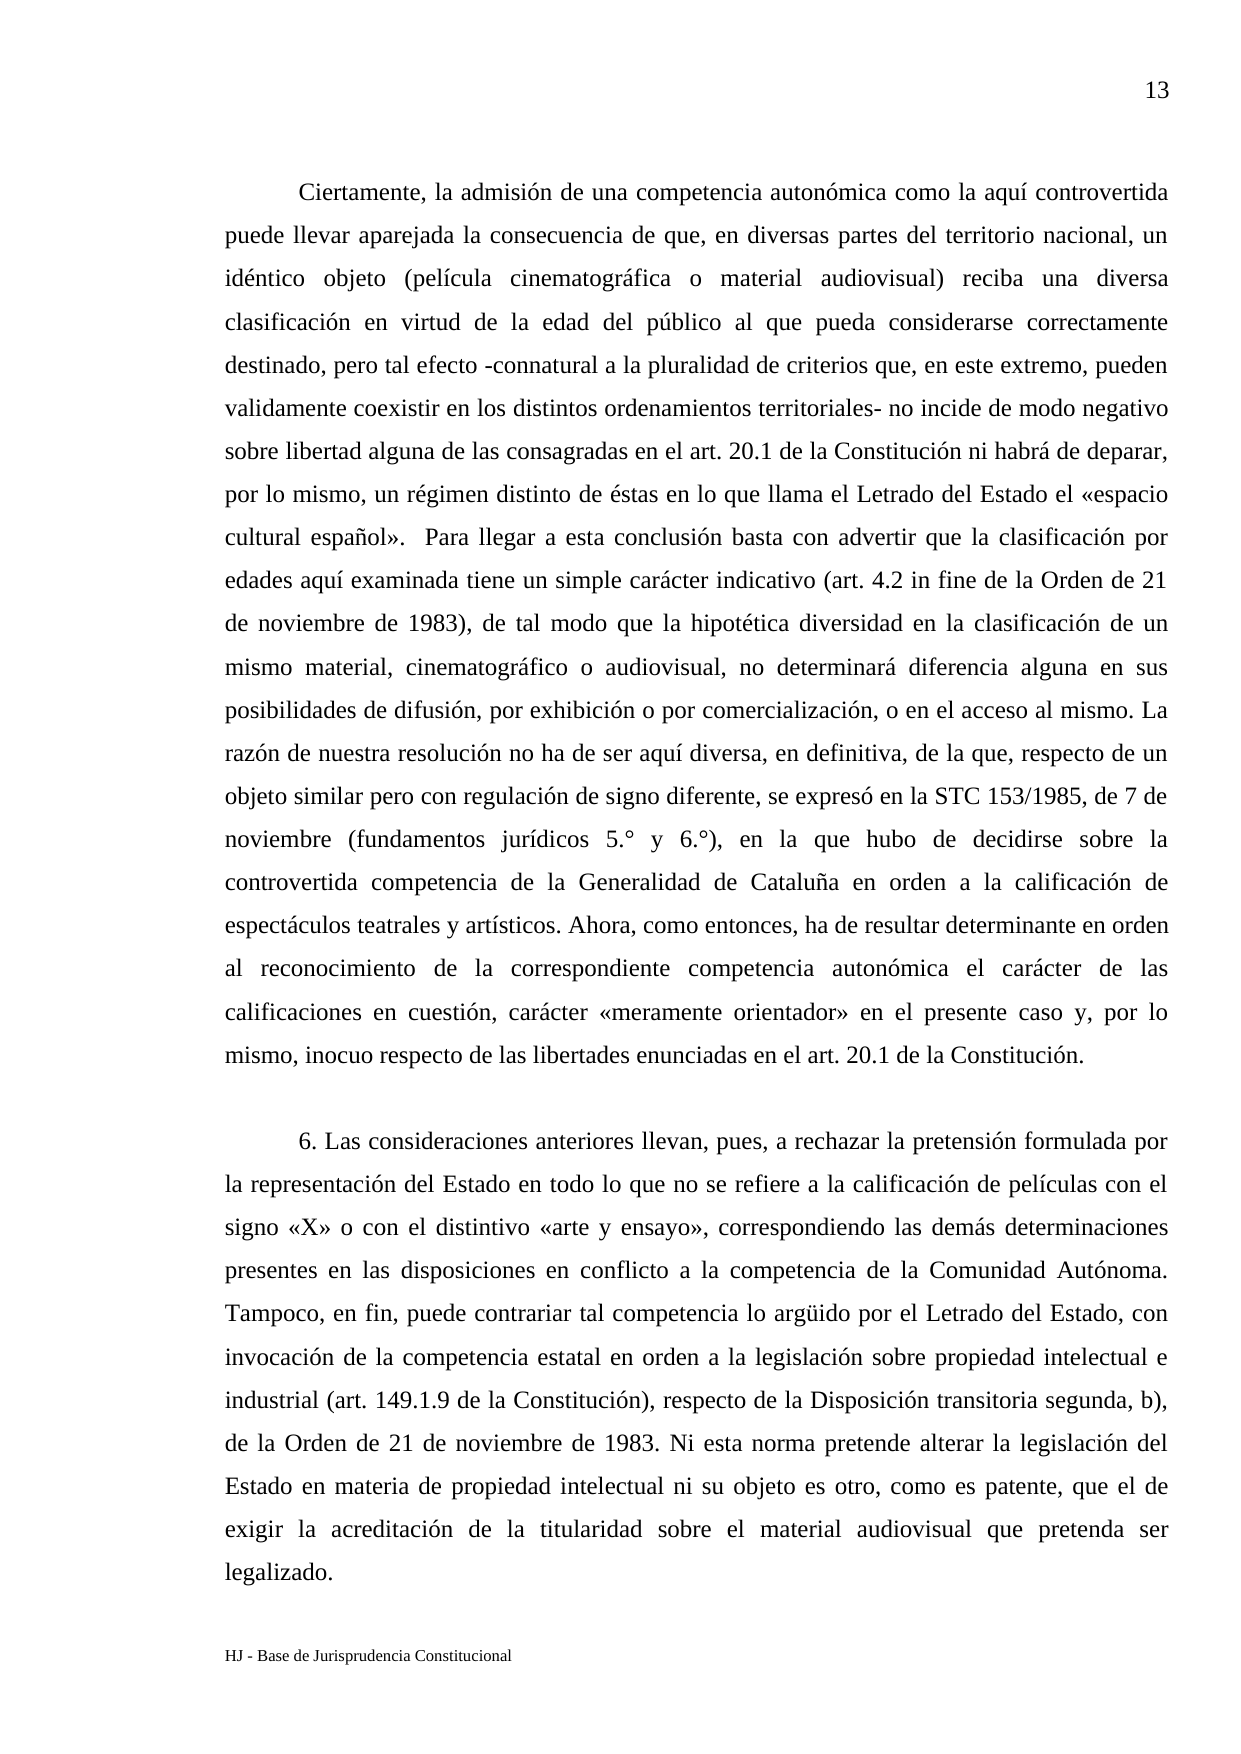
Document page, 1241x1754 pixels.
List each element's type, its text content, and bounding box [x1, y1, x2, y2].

text 6. Las consideraciones anteriores llevan, pues, a rechazar la pretensión formulada por la representación del Estado en todo lo que no se refiere a la calificación de películas con el signo «X» o con el distintivo «arte y ensayo», correspondiendo las demás determinaciones presentes en las disposiciones en conflicto a la competencia de la Comunidad Autónoma. Tampoco, en fin, puede contrariar tal competencia lo argüido por el Letrado del Estado, con invocación de la competencia estatal en orden a la legislación sobre propiedad intelectual e industrial (art. 149.1.9 de la Constitución), respecto de la Disposición transitoria segunda, b), de la Orden de 21 de noviembre de 1983. Ni esta norma pretende alterar la legislación del Estado en materia de propiedad intelectual ni su objeto es otro, como es patente, que el de exigir la acreditación de la titularidad sobre el material audiovisual que pretenda ser legalizado. [224, 1126, 1169, 1586]
text Ciertamente, la admisión de una competencia autonómica como la aquí controvertida puede llevar aparejada la consecuencia de que, en diversas partes del territorio nacional, un idéntico objeto (película cinematográfica o material audiovisual) reciba una diversa clasificación en virtud de la edad del público al que pueda considerarse correctamente destinado, pero tal efecto -connatural a la pluralidad de criterios que, en este extremo, pueden validamente coexistir en los distintos ordenamientos territoriales- no incide de modo negativo sobre libertad alguna de las consagradas en el art. 20.1 de la Constitución ni habrá de deparar, por lo mismo, un régimen distinto de éstas en lo que llama el Letrado del Estado el «espacio cultural español». Para llegar a esta conclusión basta con advertir que la clasificación por edades aquí examinada tiene un simple carácter indicativo (art. 4.2 in fine de la Orden de 21 de noviembre de 1983), de tal modo que la hipotética diversidad en la clasificación de un mismo material, cinematográfico o audiovisual, no determinará diferencia alguna en sus posibilidades de difusión, por exhibición o por comercialización, o en el acceso al mismo. La razón de nuestra resolución no ha de ser aquí diversa, en definitiva, de la que, respecto de un objeto similar pero con regulación de signo diferente, se expresó en la STC 153/1985, de 7 de noviembre (fundamentos jurídicos 5.° y 6.°), en la que hubo de decidirse sobre la controvertida competencia de la Generalidad de Cataluña en orden a la calificación de espectáculos teatrales y artísticos. Ahora, como entonces, ha de resultar determinante en orden al reconocimiento de la correspondiente competencia autonómica el carácter de las calificaciones en cuestión, carácter «meramente orientador» en el presente caso y, por lo mismo, inocuo respecto de las libertades enunciadas en el art. 20.1 de la Constitución. [224, 177, 1169, 1068]
